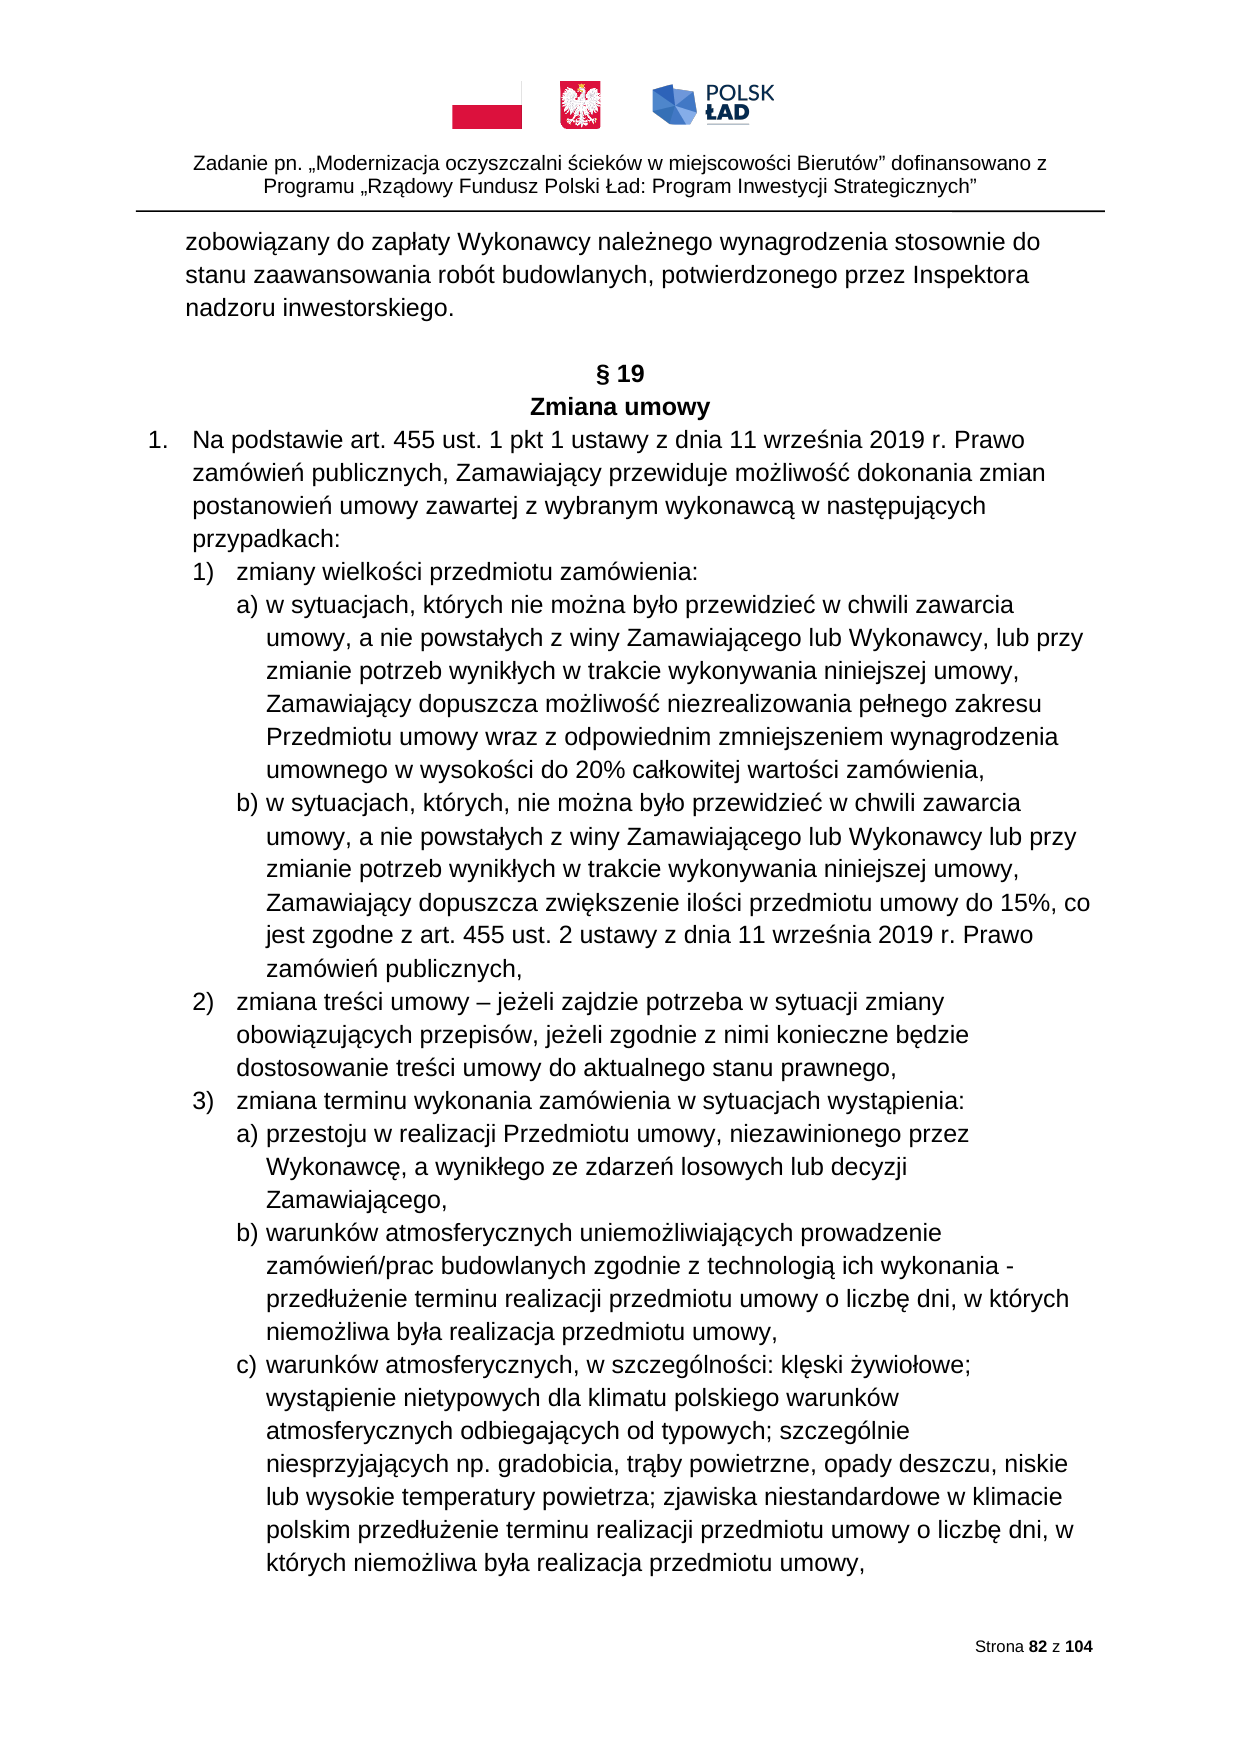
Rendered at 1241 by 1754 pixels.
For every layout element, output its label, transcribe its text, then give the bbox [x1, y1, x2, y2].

list § 19 [148, 359, 1093, 388]
list warunków atmosferycznych, w szczególności: klęski żywiołowe; wystąpienie nietypowych dla klimatu polskiego warunków atmosferycznych odbiegających od typowych; szczególnie niesprzyjających np. gradobicia, trąby powietrzne, opady deszczu, niskie lub wysokie temperatury powietrza; zjawiska niestandardowe w klimacie polskim przedłużenie terminu realizacji przedmiotu umowy o liczbę dni, w których niemożliwa była realizacja przedmiotu umowy, [236, 1350, 1093, 1577]
picture [450, 81, 600, 129]
list Na podstawie art. 455 ust. 1 pkt 1 ustawy z dnia 11 września 2019 r. Prawo zamówień publicznych, Zamawiający przewiduje możliwość dokonania zmian postanowień umowy zawartej z wybranym wykonawcą w następujących przypadkach: [148, 425, 1093, 553]
list zmiana treści umowy – jeżeli zajdzie potrzeba w sytuacji zmiany obowiązujących przepisów, jeżeli zgodnie z nimi konieczne będzie dostosowanie treści umowy do aktualnego stanu prawnego, [192, 987, 1093, 1081]
picture [652, 84, 774, 125]
list w sytuacjach, których, nie można było przewidzieć w chwili zawarcia umowy, a nie powstałych z winy Zamawiającego lub Wykonawcy lub przy zmianie potrzeb wynikłych w trakcie wykonywania niniejszej umowy, Zamawiający dopuszcza zwiększenie ilości przedmiotu umowy do 15%, co jest zgodne z art. 455 ust. 2 ustawy z dnia 11 września 2019 r. Prawo zamówień publicznych, [236, 788, 1093, 982]
list przestoju w realizacji Przedmiotu umowy, niezawinionego przez Wykonawcę, a wynikłego ze zdarzeń losowych lub decyzji Zamawiającego, [236, 1119, 1093, 1213]
list w sytuacjach, których nie można było przewidzieć w chwili zawarcia umowy, a nie powstałych z winy Zamawiającego lub Wykonawcy, lub przy zmianie potrzeb wynikłych w trakcie wykonywania niniejszej umowy, Zamawiający dopuszcza możliwość niezrealizowania pełnego zakresu Przedmiotu umowy wraz z odpowiednim zmniejszeniem wynagrodzenia umownego w wysokości do 20% całkowitej wartości zamówienia, [236, 590, 1093, 784]
list zmiana terminu wykonania zamówienia w sytuacjach wystąpienia: [192, 1086, 1093, 1114]
list zmiany wielkości przedmiotu zamówienia: [192, 557, 1093, 586]
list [148, 227, 1093, 322]
text Zmiana umowy [148, 392, 1093, 421]
list warunków atmosferycznych uniemożliwiających prowadzenie zamówień/prac budowlanych zgodnie z technologią ich wykonania - przedłużenie terminu realizacji przedmiotu umowy o liczbę dni, w których niemożliwa była realizacja przedmiotu umowy, [236, 1218, 1093, 1346]
